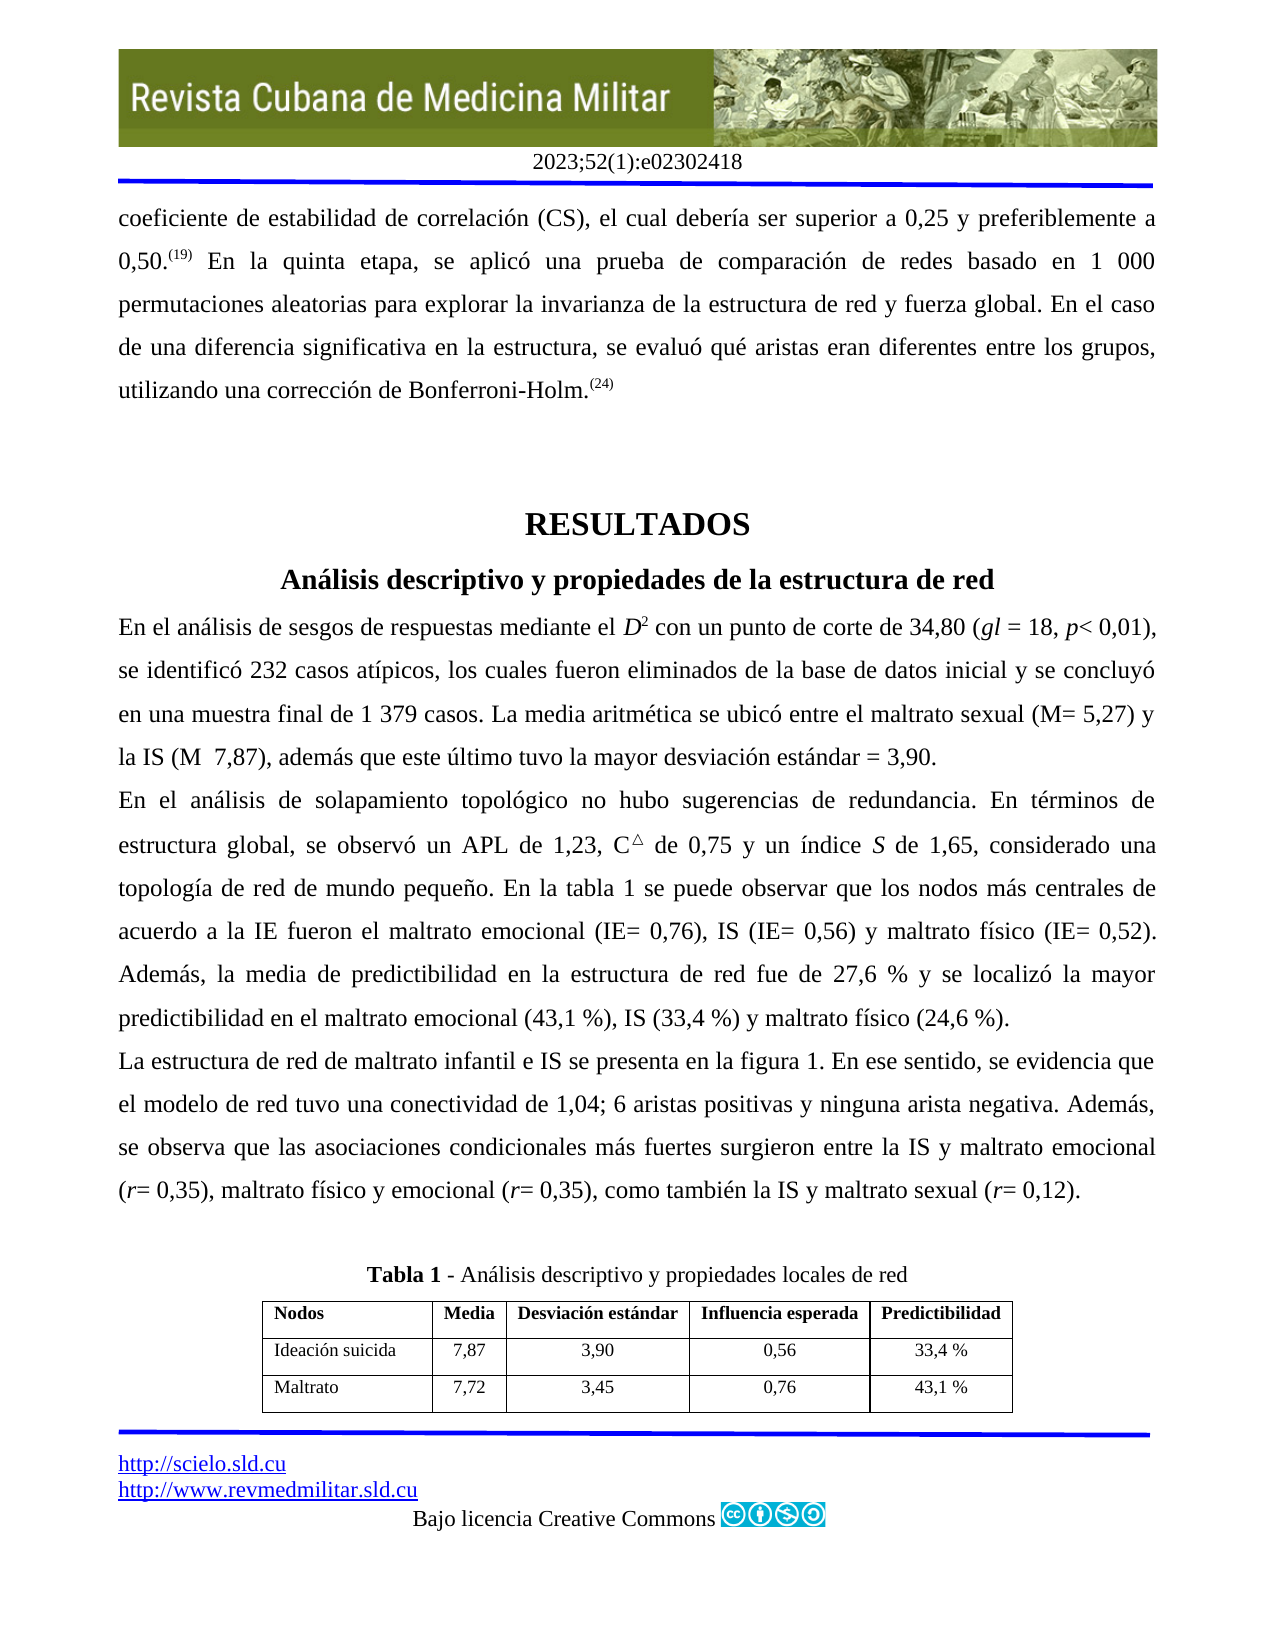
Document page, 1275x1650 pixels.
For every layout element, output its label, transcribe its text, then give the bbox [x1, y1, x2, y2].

text Tabla 1 - Análisis descriptivo y propiedades locales de red [118, 1261, 1157, 1288]
table_cell 3,90 [507, 1339, 689, 1375]
text RESULTADOS [118, 505, 1157, 543]
table_cell 3,45 [507, 1376, 689, 1412]
table_cell 7,72 [433, 1376, 506, 1412]
table_header Influencia esperada [690, 1302, 869, 1338]
table_cell 43,1 % [871, 1376, 1012, 1412]
text La estructura de red de maltrato infantil e IS se presenta en la figura 1. En ese sentido, se evidencia que el modelo de red tuvo una conectividad de 1,04; 6 aristas positivas y ninguna arista negativa. Además, se observa que las asociaciones condicionales más fuertes surgieron entre la IS y maltrato emocional (r= 0,35), maltrato físico y emocional (r= 0,35), como también la IS y maltrato sexual (r= 0,12). [118, 1046, 1157, 1204]
picture [720, 1502, 826, 1527]
picture [118, 49, 1158, 147]
table_cell Ideación suicida [263, 1339, 432, 1375]
table_header Predictibilidad [871, 1302, 1012, 1338]
table_cell 0,56 [690, 1339, 869, 1375]
table_header Nodos [263, 1302, 432, 1338]
table_cell 0,76 [690, 1376, 869, 1412]
table_cell Maltrato emocional [263, 1376, 432, 1412]
text En el análisis de sesgos de respuestas mediante el D2 con un punto de corte de 34,80 (gl = 18, p< 0,01), se identificó 232 casos atípicos, los cuales fueron eliminados de la base de datos inicial y se concluyó en una muestra final de 1 379 casos. La media aritmética se ubicó entre el maltrato sexual (M= 5,27) y la IS (M 7,87), además que este último tuvo la mayor desviación estándar = 3,90. [118, 612, 1157, 771]
text Análisis descriptivo y propiedades de la estructura de red [118, 562, 1157, 596]
table_cell 33,4 % [871, 1339, 1012, 1375]
table_header Desviación estándar [507, 1302, 689, 1338]
table_header Media [433, 1302, 506, 1338]
text En el análisis de solapamiento topológico no hubo sugerencias de redundancia. En términos de estructura global, se observó un APL de 1,23, C△ de 0,75 y un índice S de 1,65, considerado una topología de red de mundo pequeño. En la tabla 1 se puede observar que los nodos más centrales de acuerdo a la IE fueron el maltrato emocional (IE= 0,76), IS (IE= 0,56) y maltrato físico (IE= 0,52). Además, la media de predictibilidad en la estructura de red fue de 27,6 % y se localizó la mayor predictibilidad en el maltrato emocional (43,1 %), IS (33,4 %) y maltrato físico (24,6 %). [118, 785, 1157, 1031]
table_cell 7,87 [433, 1339, 506, 1375]
